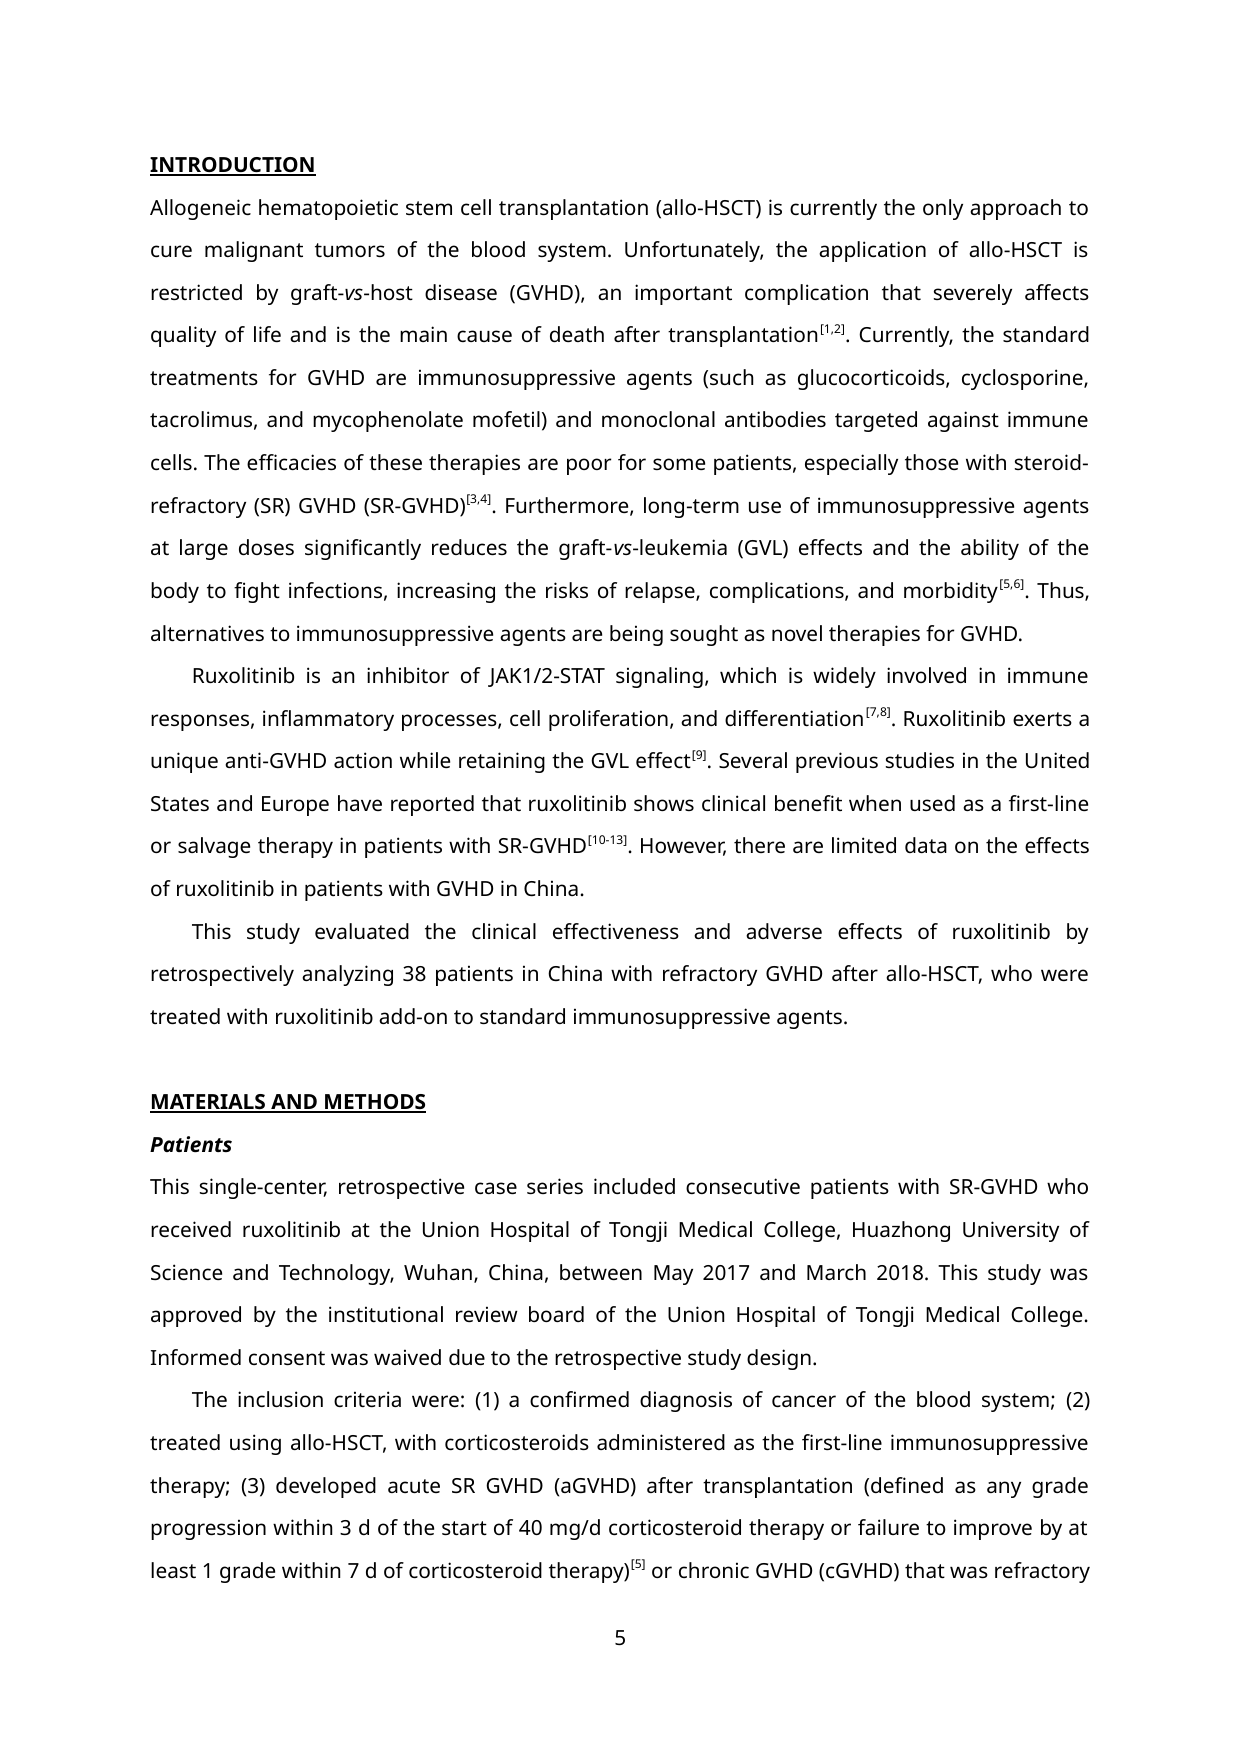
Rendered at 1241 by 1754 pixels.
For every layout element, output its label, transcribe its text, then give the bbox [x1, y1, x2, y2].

text Allogeneic hematopoietic stem cell transplantation (allo-HSCT) is currently the only approach to cure malignant tumors of the blood system. Unfortunately, the application of allo-HSCT is restricted by graft-vs-host disease (GVHD), an important complication that severely affects quality of life and is the main cause of death after transplantation[1,2]. Currently, the standard treatments for GVHD are immunosuppressive agents (such as glucocorticoids, cyclosporine, tacrolimus, and mycophenolate mofetil) and monoclonal antibodies targeted against immune cells. The efficacies of these therapies are poor for some patients, especially those with steroid-refractory (SR) GVHD (SR-GVHD)[3,4]. Furthermore, long-term use of immunosuppressive agents at large doses significantly reduces the graft-vs-leukemia (GVL) effects and the ability of the body to fight infections, increasing the risks of relapse, complications, and morbidity[5,6]. Thus, alternatives to immunosuppressive agents are being sought as novel therapies for GVHD. [150, 193, 1090, 647]
text Ruxolitinib is an inhibitor of JAK1/2-STAT signaling, which is widely involved in immune responses, inflammatory processes, cell proliferation, and differentiation[7,8]. Ruxolitinib exerts a unique anti-GVHD action while retaining the GVL effect[9]. Several previous studies in the United States and Europe have reported that ruxolitinib shows clinical benefit when used as a first-line or salvage therapy in patients with SR-GVHD[10-13]. However, there are limited data on the effects of ruxolitinib in patients with GVHD in China. [150, 661, 1090, 903]
text INTRODUCTION [150, 150, 1090, 178]
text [150, 1386, 1090, 1584]
text This study evaluated the clinical effectiveness and adverse effects of ruxolitinib by retrospectively analyzing 38 patients in China with refractory GVHD after allo-HSCT, who were treated with ruxolitinib add-on to standard immunosuppressive agents. [150, 917, 1090, 1031]
text Patients [150, 1130, 1090, 1158]
text MATERIALS AND METHODS [150, 1087, 1090, 1116]
text This single-center, retrospective case series included consecutive patients with SR-GVHD who received ruxolitinib at the Union Hospital of Tongji Medical College, Huazhong University of Science and Technology, Wuhan, China, between May 2017 and March 2018. This study was approved by the institutional review board of the Union Hospital of Tongji Medical College. Informed consent was waived due to the retrospective study design. [150, 1172, 1090, 1371]
